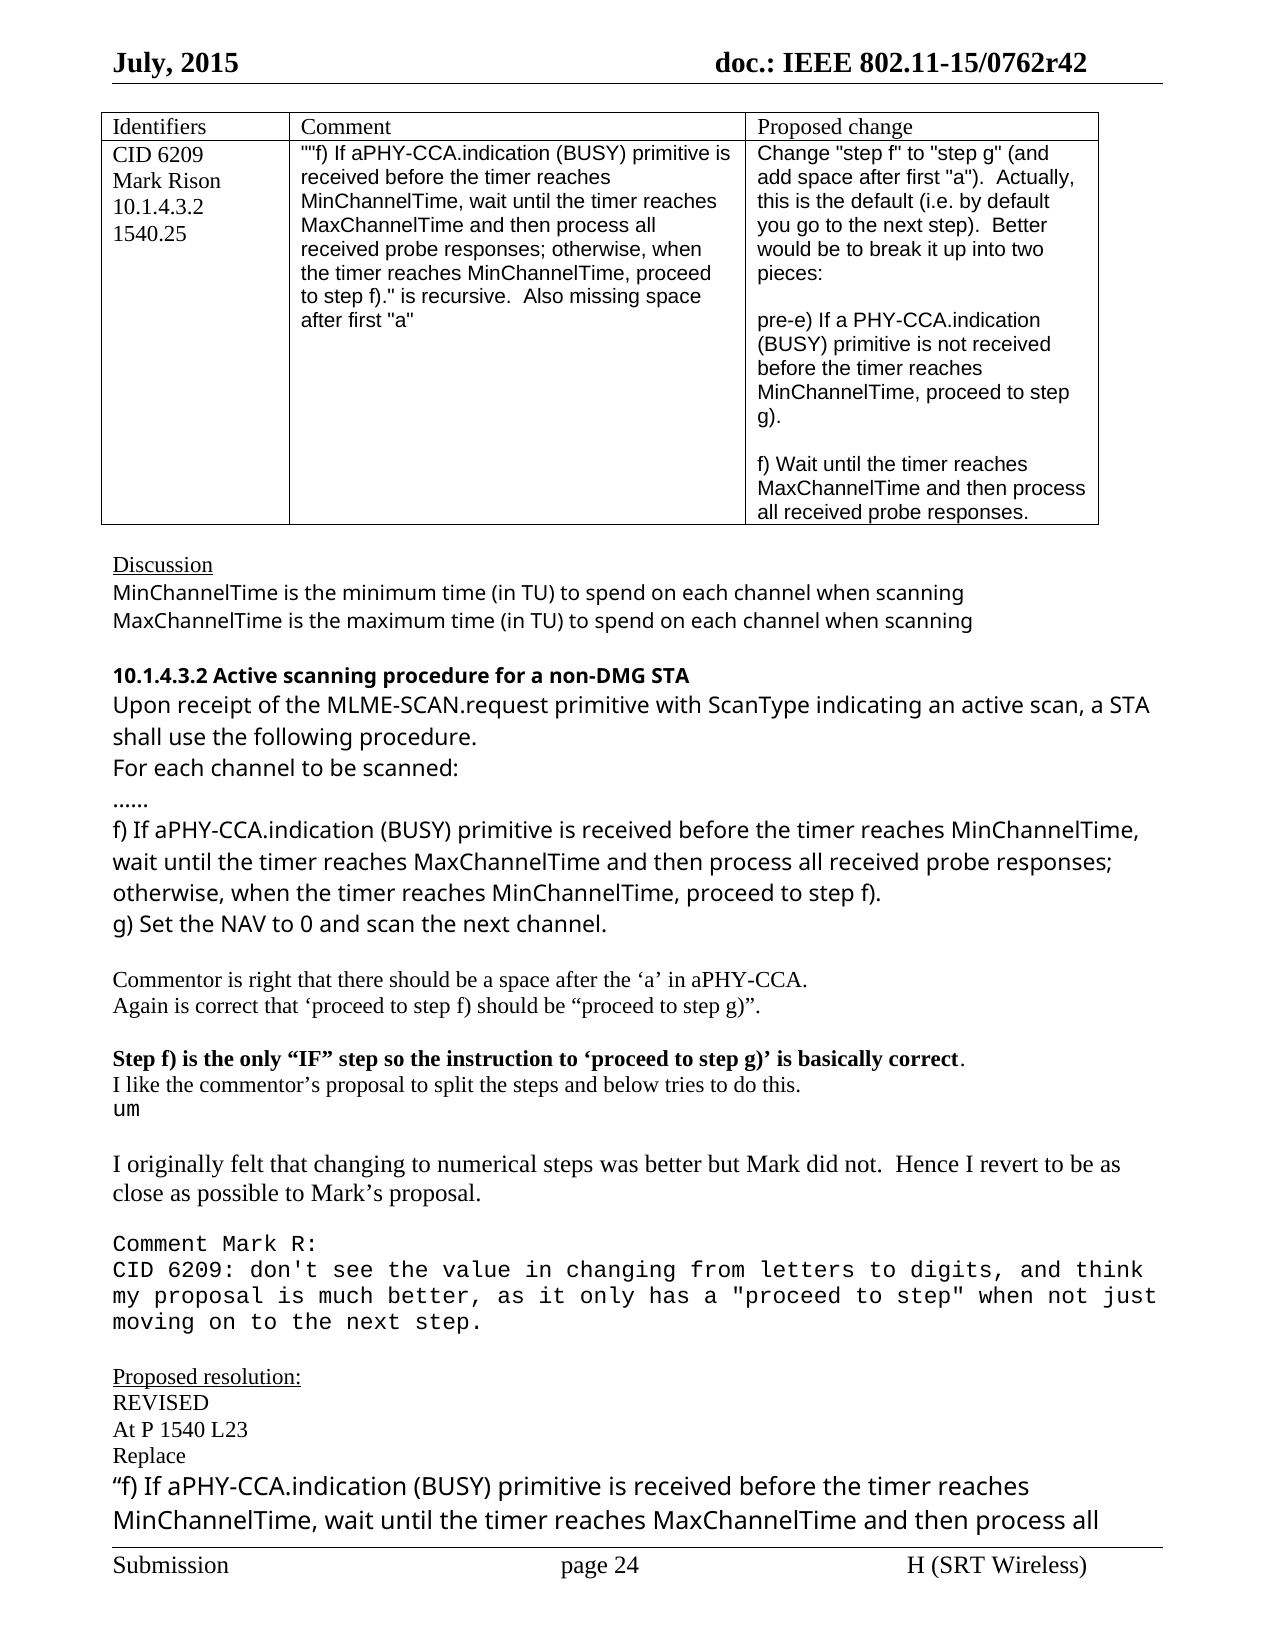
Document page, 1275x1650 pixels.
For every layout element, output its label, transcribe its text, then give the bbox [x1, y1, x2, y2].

text um [112, 1097, 1163, 1123]
text REVISED [112, 1389, 1163, 1416]
table_cell Change "step f" to "step g" (and add space after first "a"). Actually, this is the default (i.e. by default you go to the next step). Better would be to break it up into two pieces: pre-e) If a PHY-CCA.indication (BUSY) primitive is not received before the timer reaches MinChannelTime, proceed to step g). f) Wait until the timer reaches MaxChannelTime and then process all received probe responses. [746, 141, 1098, 524]
text I originally felt that changing to numerical steps was better but Mark did not. Hence I revert to be as close as possible to Mark’s proposal. [112, 1149, 1163, 1207]
text f) If aPHY-CCA.indication (BUSY) primitive is received before the timer reaches MinChannelTime, wait until the timer reaches MaxChannelTime and then process all received probe responses; otherwise, when the timer reaches MinChannelTime, proceed to step f). [112, 814, 1163, 908]
text I like the commentor’s proposal to split the steps and below tries to do this. [112, 1071, 1163, 1097]
text Commentor is right that there should be a space after the ‘a’ in aPHY-CCA. [112, 966, 1163, 992]
text g) Set the NAV to 0 and scan the next channel. [112, 908, 1163, 939]
text MaxChannelTime is the maximum time (in TU) to spend on each channel when scanning [112, 606, 1163, 634]
table_header Identifiers [102, 113, 289, 139]
table_cell CID 6209 Mark Rison 10.1.4.3.2 1540.25 [102, 141, 289, 524]
text Again is correct that ‘proceed to step f) should be “proceed to step g)”. [112, 992, 1163, 1018]
text …… [112, 783, 1163, 814]
text At P 1540 L23 [112, 1416, 1163, 1442]
text Comment Mark R: [112, 1233, 1163, 1259]
text Upon receipt of the MLME-SCAN.request primitive with ScanType indicating an active scan, a STA shall use the following procedure. [112, 689, 1163, 752]
table_cell ""f) If aPHY-CCA.indication (BUSY) primitive is received before the timer reaches MinChannelTime, wait until the timer reaches MaxChannelTime and then process all received probe responses; otherwise, when the timer reaches MinChannelTime, proceed to step f)." is recursive. Also missing space after first "a" [290, 141, 745, 524]
text Discussion [112, 551, 1163, 578]
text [112, 1468, 1163, 1536]
text 10.1.4.3.2 Active scanning procedure for a non-DMG STA [112, 661, 1163, 689]
text Step f) is the only “IF” step so the instruction to ‘proceed to step g)’ is basically correct. [112, 1045, 1163, 1071]
table_header Proposed change [746, 113, 1098, 139]
text Proposed resolution: [112, 1363, 1163, 1389]
text For each channel to be scanned: [112, 752, 1163, 783]
text CID 6209: don't see the value in changing from letters to digits, and think my proposal is much better, as it only has a "proceed to step" when not just moving on to the next step. [112, 1259, 1163, 1337]
text Replace [112, 1442, 1163, 1468]
text MinChannelTime is the minimum time (in TU) to spend on each channel when scanning [112, 578, 1163, 606]
table_header Comment [290, 113, 745, 139]
